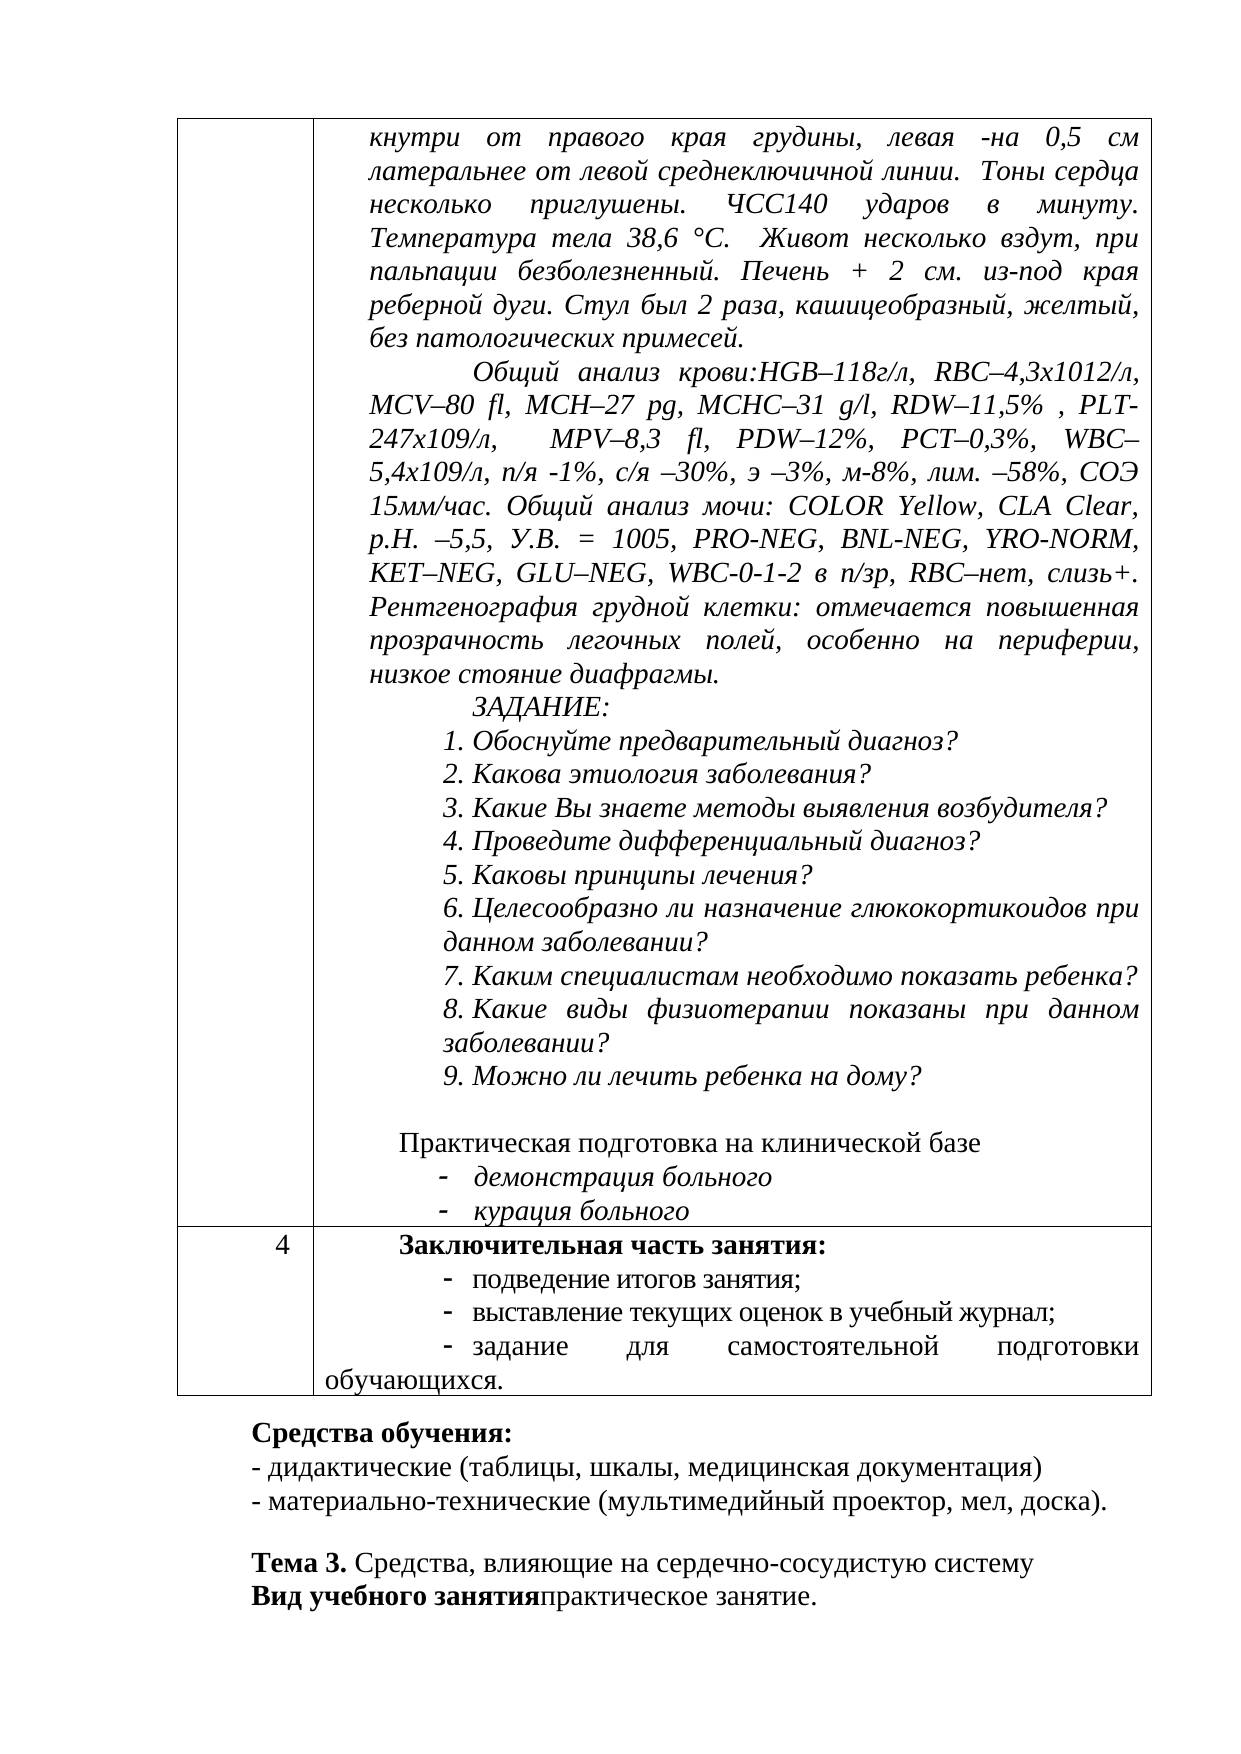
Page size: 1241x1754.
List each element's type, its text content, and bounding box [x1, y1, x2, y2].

table_cell 3 [178, 119, 313, 1226]
text Вид учебного занятияпрактическое занятие. [177, 1578, 1152, 1612]
text Тема 3. Средства, влияющие на сердечно-сосудистую систему [177, 1545, 1152, 1578]
table_cell 4 [178, 1227, 313, 1395]
text Средства обучения: [177, 1416, 1152, 1449]
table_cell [314, 119, 1151, 1226]
text - дидактические (таблицы, шкалы, медицинская документация) [177, 1449, 1152, 1483]
table_cell Заключительная часть занятия: подведение итогов занятия; выставление текущих оценок в учебный журнал; задание для самостоятельной подготовки обучающихся. [314, 1227, 1151, 1395]
text - материально-технические (мультимедийный проектор, мел, доска). [177, 1483, 1152, 1516]
